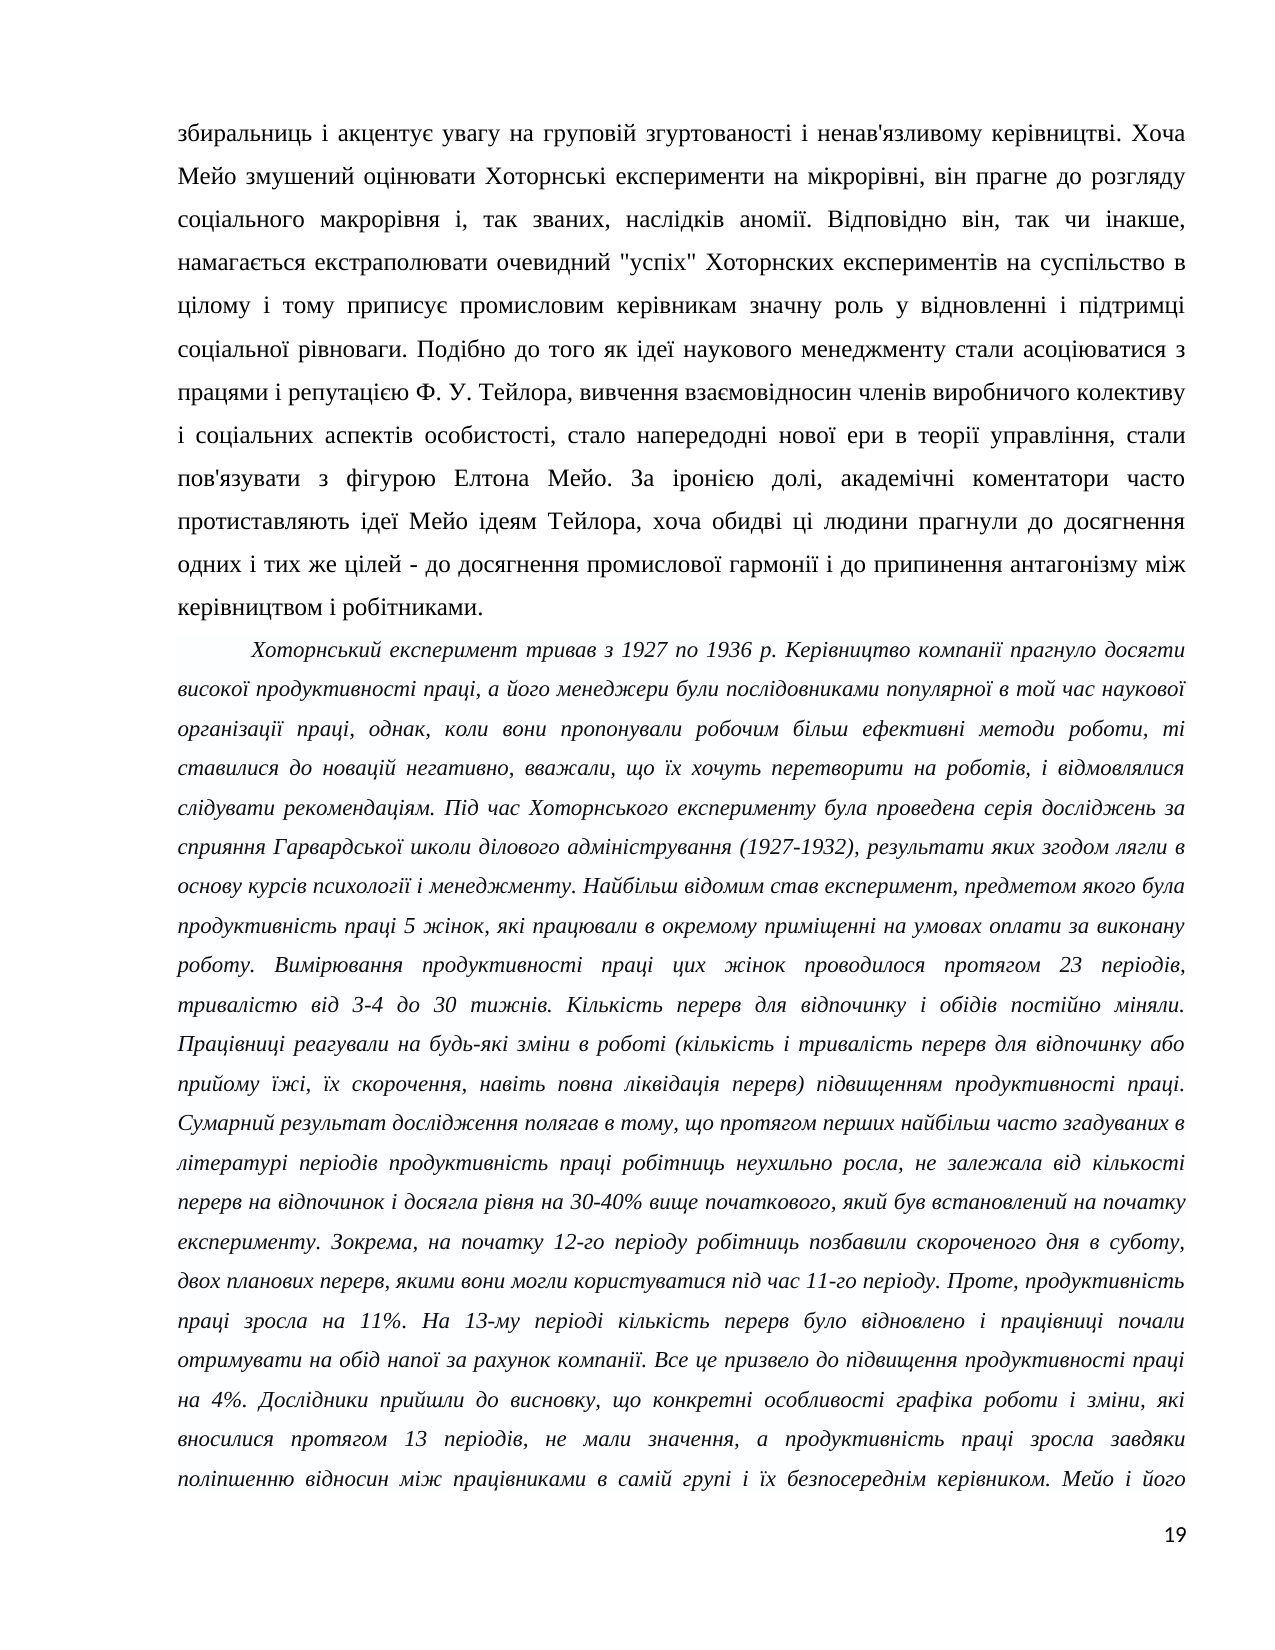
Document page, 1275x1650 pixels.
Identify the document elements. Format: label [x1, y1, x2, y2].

text [177, 636, 1186, 1491]
text [177, 118, 1186, 621]
